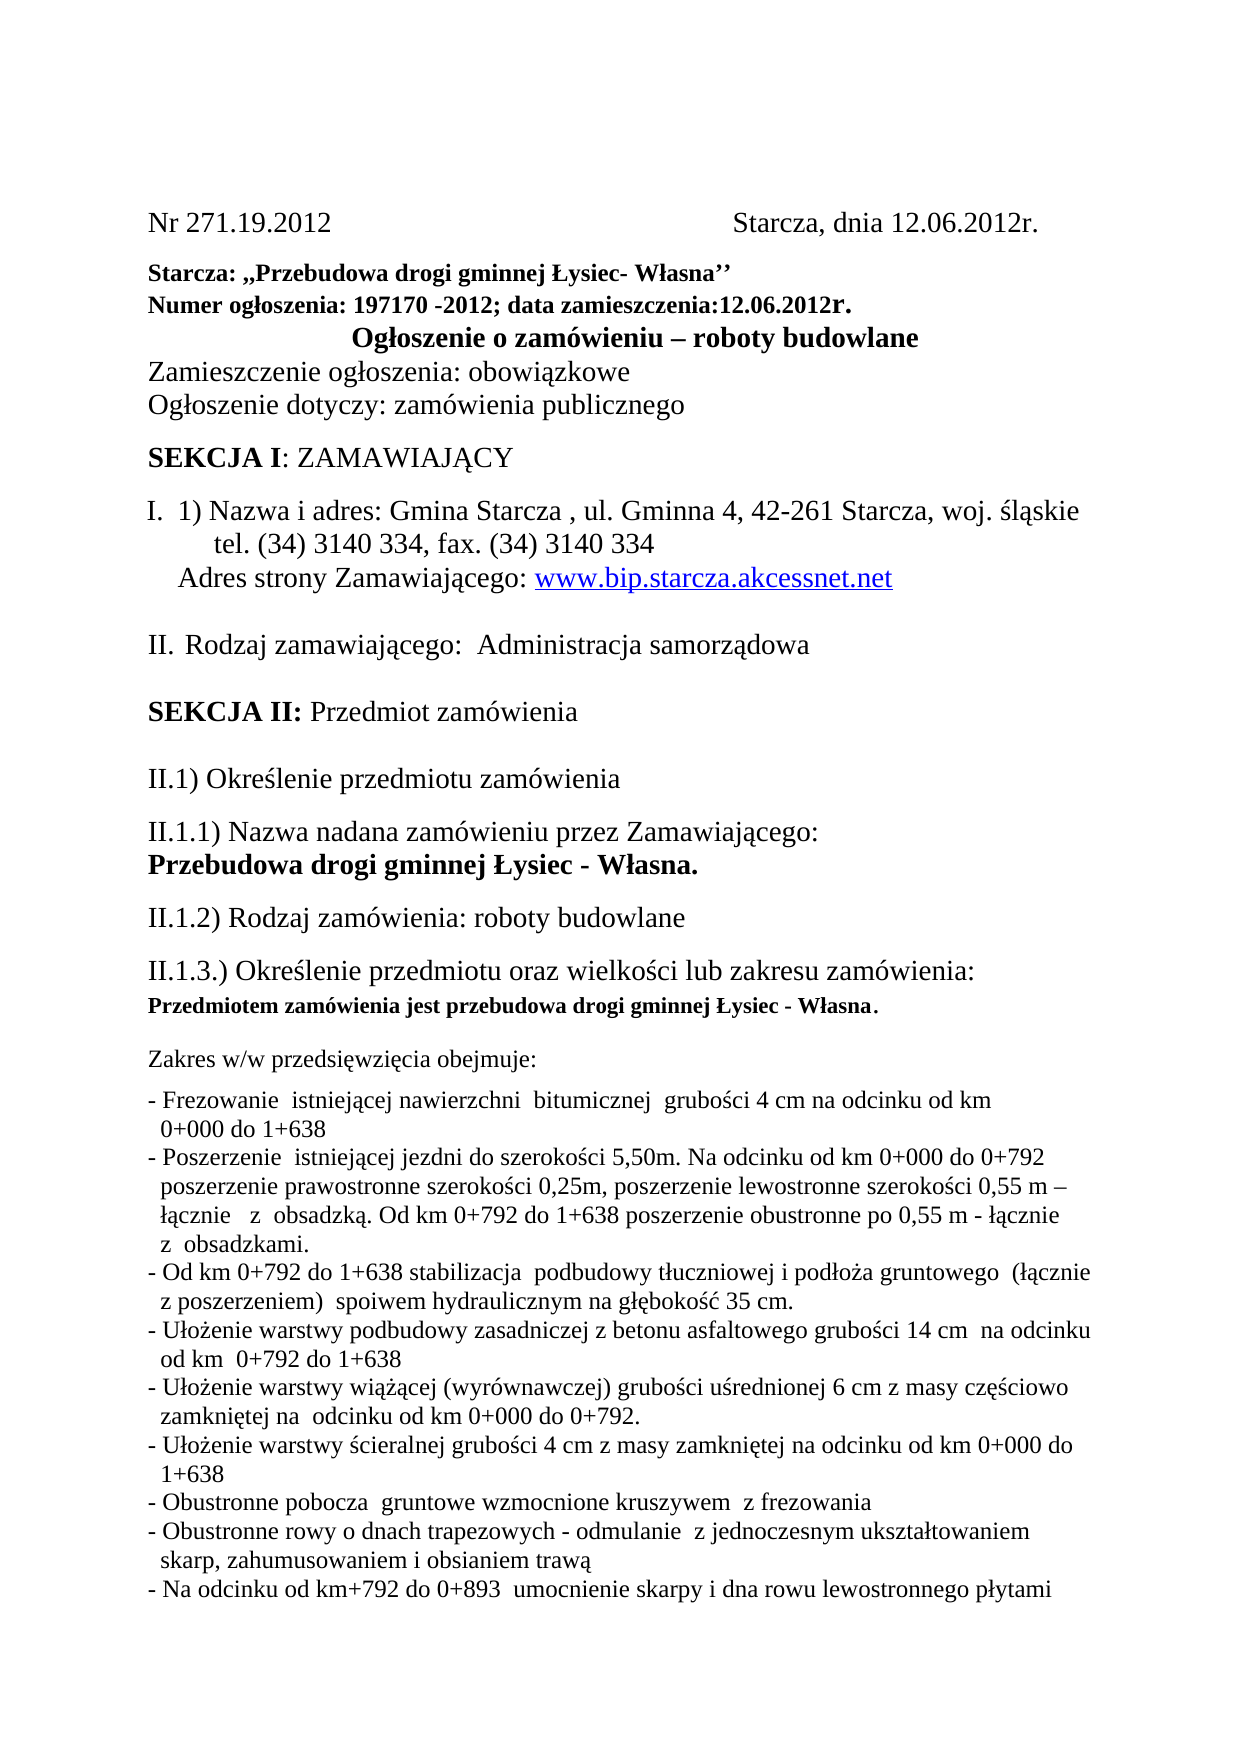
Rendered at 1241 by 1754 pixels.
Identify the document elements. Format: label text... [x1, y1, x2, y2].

text - Ułożenie warstwy podbudowy zasadniczej z betonu asfaltowego grubości 14 cm na odcinku [148, 1315, 1122, 1344]
text Starcza: ,,Przebudowa drogi gminnej Łysiec- Własna’’ [148, 258, 1122, 287]
text II.1.1) Nazwa nadana zamówieniu przez Zamawiającego: [148, 814, 1122, 847]
text łącznie z obsadzką. Od km 0+792 do 1+638 poszerzenie obustronne po 0,55 m - łącznie [148, 1200, 1122, 1229]
text - Obustronne pobocza gruntowe wzmocnione kruszywem z frezowania [148, 1487, 1122, 1516]
text poszerzenie prawostronne szerokości 0,25m, poszerzenie lewostronne szerokości 0,55 m – [148, 1171, 1122, 1200]
text Przedmiotem zamówienia jest przebudowa drogi gminnej Łysiec - Własna. [148, 986, 1122, 1020]
text Ogłoszenie dotyczy: zamówienia publicznego [148, 387, 1122, 421]
text - Na odcinku od km+792 do 0+893 umocnienie skarpy i dna rowu lewostronnego płytami [148, 1574, 1122, 1602]
text zamkniętej na odcinku od km 0+000 do 0+792. [148, 1401, 1122, 1430]
text Numer ogłoszenia: 197170 -2012; data zamieszczenia:12.06.2012r. [148, 287, 1122, 320]
text Zamieszczenie ogłoszenia: obowiązkowe [148, 354, 1122, 387]
text z obsadzkami. [148, 1229, 1122, 1257]
text II.1.3.) Określenie przedmiotu oraz wielkości lub zakresu zamówienia: [148, 953, 1122, 986]
text Przebudowa drogi gminnej Łysiec - Własna. [148, 847, 1122, 881]
text od km 0+792 do 1+638 [148, 1344, 1122, 1372]
list 1) Nazwa i adres: Gmina Starcza , ul. Gminna 4, 42-261 Starcza, woj. śląskie [146, 493, 1122, 526]
text SEKCJA I: ZAMAWIAJĄCY [148, 440, 1122, 473]
text - Poszerzenie istniejącej jezdni do szerokości 5,50m. Na odcinku od km 0+000 do 0+792 [148, 1142, 1122, 1171]
text - Obustronne rowy o dnach trapezowych - odmulanie z jednoczesnym ukształtowaniem [148, 1516, 1122, 1545]
text 1+638 [148, 1459, 1122, 1487]
text - Ułożenie warstwy ścieralnej grubości 4 cm z masy zamkniętej na odcinku od km 0+000 do [148, 1430, 1122, 1459]
text - Od km 0+792 do 1+638 stabilizacja podbudowy tłuczniowej i podłoża gruntowego (łącznie [148, 1257, 1122, 1286]
text - Ułożenie warstwy wiążącej (wyrównawczej) grubości uśrednionej 6 cm z masy częściowo [148, 1372, 1122, 1401]
text Ogłoszenie o zamówieniu – roboty budowlane [148, 320, 1122, 354]
text II.1.2) Rodzaj zamówienia: roboty budowlane [148, 900, 1122, 933]
text z poszerzeniem) spoiwem hydraulicznym na głębokość 35 cm. [148, 1286, 1122, 1315]
text SEKCJA II: Przedmiot zamówienia [148, 694, 1122, 727]
text skarp, zahumusowaniem i obsianiem trawą [148, 1545, 1122, 1574]
text - Frezowanie istniejącej nawierzchni bitumicznej grubości 4 cm na odcinku od km [148, 1085, 1122, 1114]
text tel. (34) 3140 334, fax. (34) 3140 334 [177, 526, 1122, 560]
text II.1) Określenie przedmiotu zamówienia [148, 761, 1122, 794]
list Rodzaj zamawiającego: Administracja samorządowa [148, 627, 1122, 660]
text Nr 271.19.2012 Starcza, dnia 12.06.2012r. [148, 205, 1122, 239]
text 0+000 do 1+638 [148, 1114, 1122, 1142]
text Adres strony Zamawiającego: www.bip.starcza.akcessnet.net [177, 560, 1122, 593]
text Zakres w/w przedsięwzięcia obejmuje: [148, 1044, 1122, 1072]
